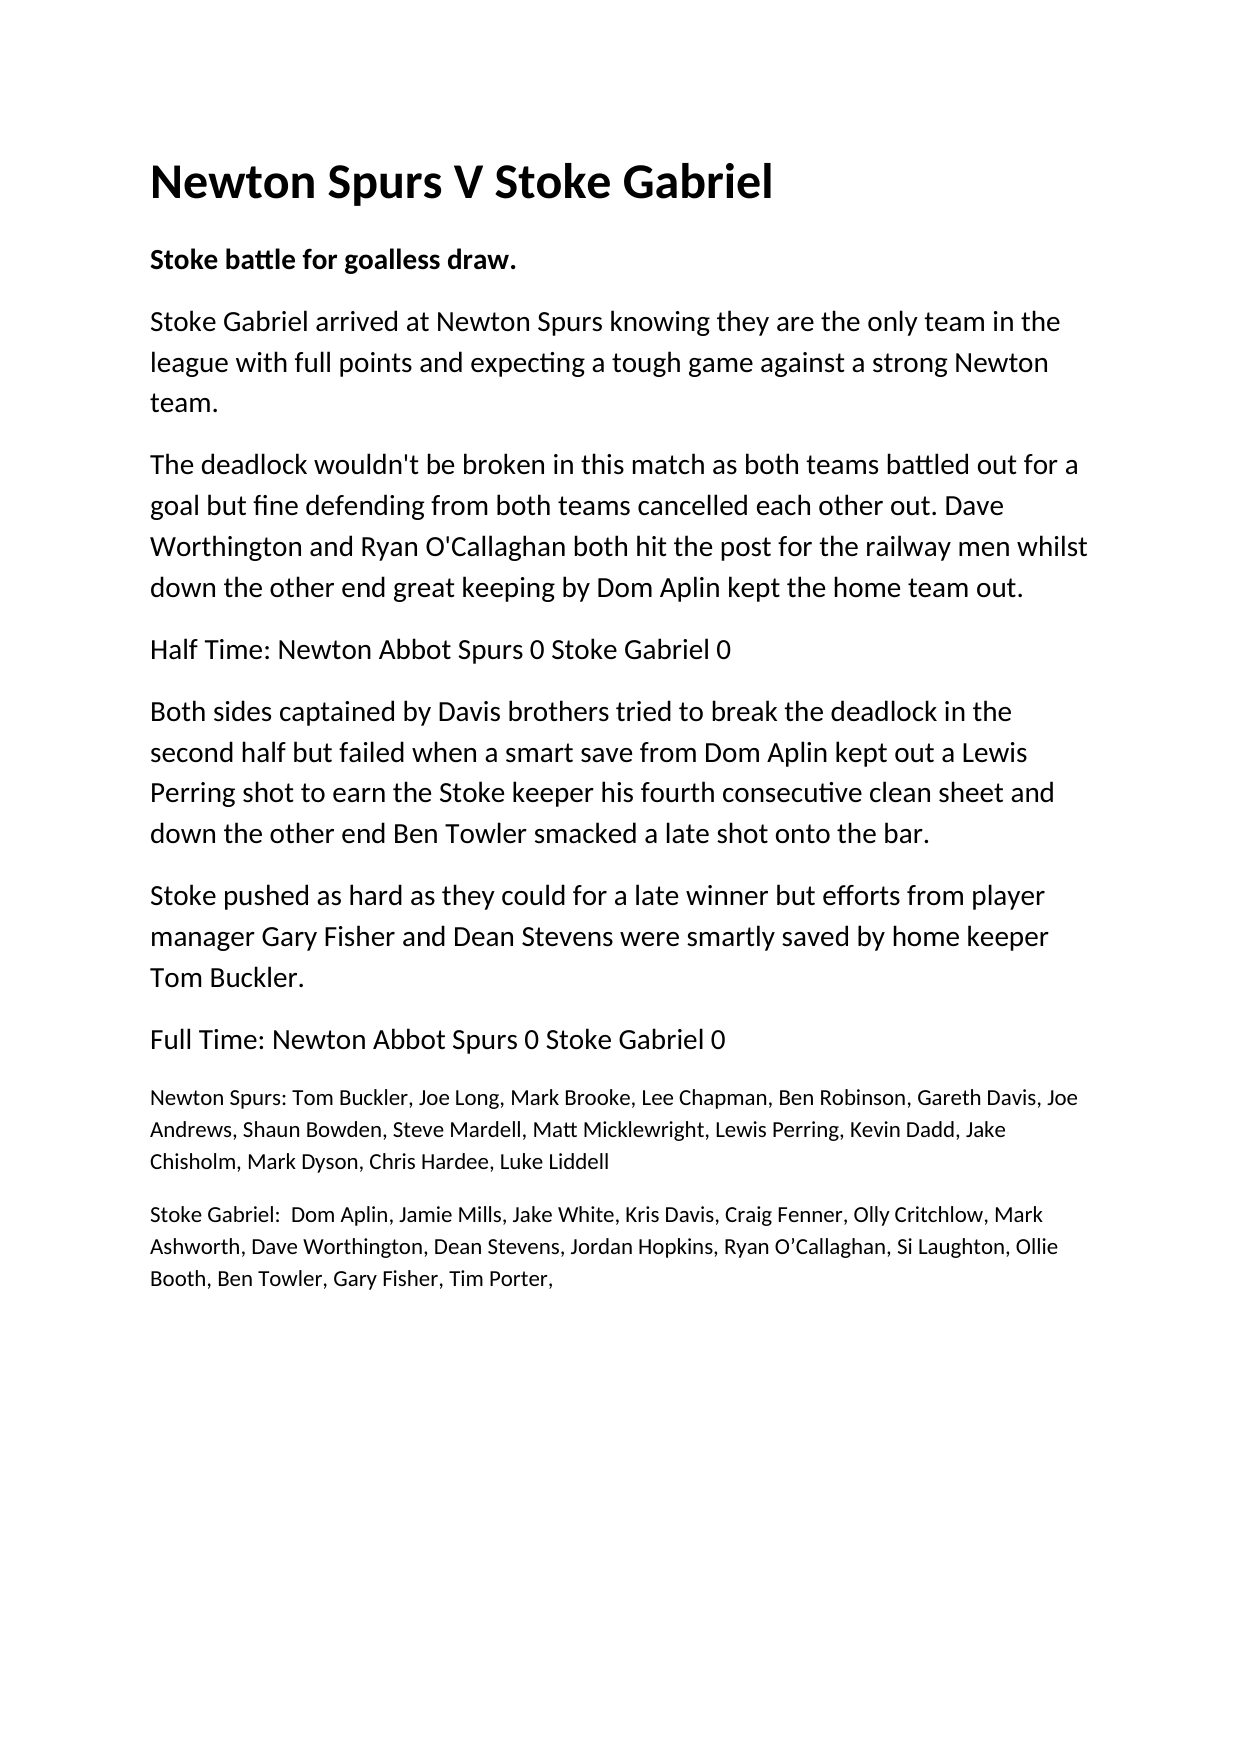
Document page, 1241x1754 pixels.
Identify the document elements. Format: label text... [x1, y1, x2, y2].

text Stoke pushed as hard as they could for a late winner but efforts from player manager Gary Fisher and Dean Stevens were smartly saved by home keeper Tom Buckler. [150, 877, 1090, 995]
text Both sides captained by Davis brothers tried to break the deadlock in the second half but failed when a smart save from Dom Aplin kept out a Lewis Perring shot to earn the Stoke keeper his fourth consecutive clean sheet and down the other end Ben Towler smacked a late shot onto the bar. [150, 693, 1090, 851]
text The deadlock wouldn't be broken in this match as both teams battled out for a goal but fine defending from both teams cancelled each other out. Dave Worthington and Ryan O'Callaghan both hit the post for the railway men whilst down the other end great keeping by Dom Aplin kept the home team out. [150, 446, 1090, 605]
text Stoke Gabriel: Dom Aplin, Jamie Mills, Jake White, Kris Davis, Craig Fenner, Olly Critchlow, Mark Ashworth, Dave Worthington, Dean Stevens, Jordan Hopkins, Ryan O’Callaghan, Si Laughton, Ollie Booth, Ben Towler, Gary Fisher, Tim Porter, [150, 1200, 1090, 1292]
text Stoke battle for goalless draw. [150, 241, 1090, 277]
text Newton Spurs: Tom Buckler, Joe Long, Mark Brooke, Lee Chapman, Ben Robinson, Gareth Davis, Joe Andrews, Shaun Bowden, Steve Mardell, Matt Micklewright, Lewis Perring, Kevin Dadd, Jake Chisholm, Mark Dyson, Chris Hardee, Luke Liddell [150, 1083, 1090, 1175]
text Full Time: Newton Abbot Spurs 0 Stoke Gabriel 0 [150, 1021, 1090, 1057]
text Newton Spurs V Stoke Gabriel [150, 150, 1090, 211]
text Half Time: Newton Abbot Spurs 0 Stoke Gabriel 0 [150, 631, 1090, 667]
text Stoke Gabriel arrived at Newton Spurs knowing they are the only team in the league with full points and expecting a tough game against a strong Newton team. [150, 303, 1090, 420]
